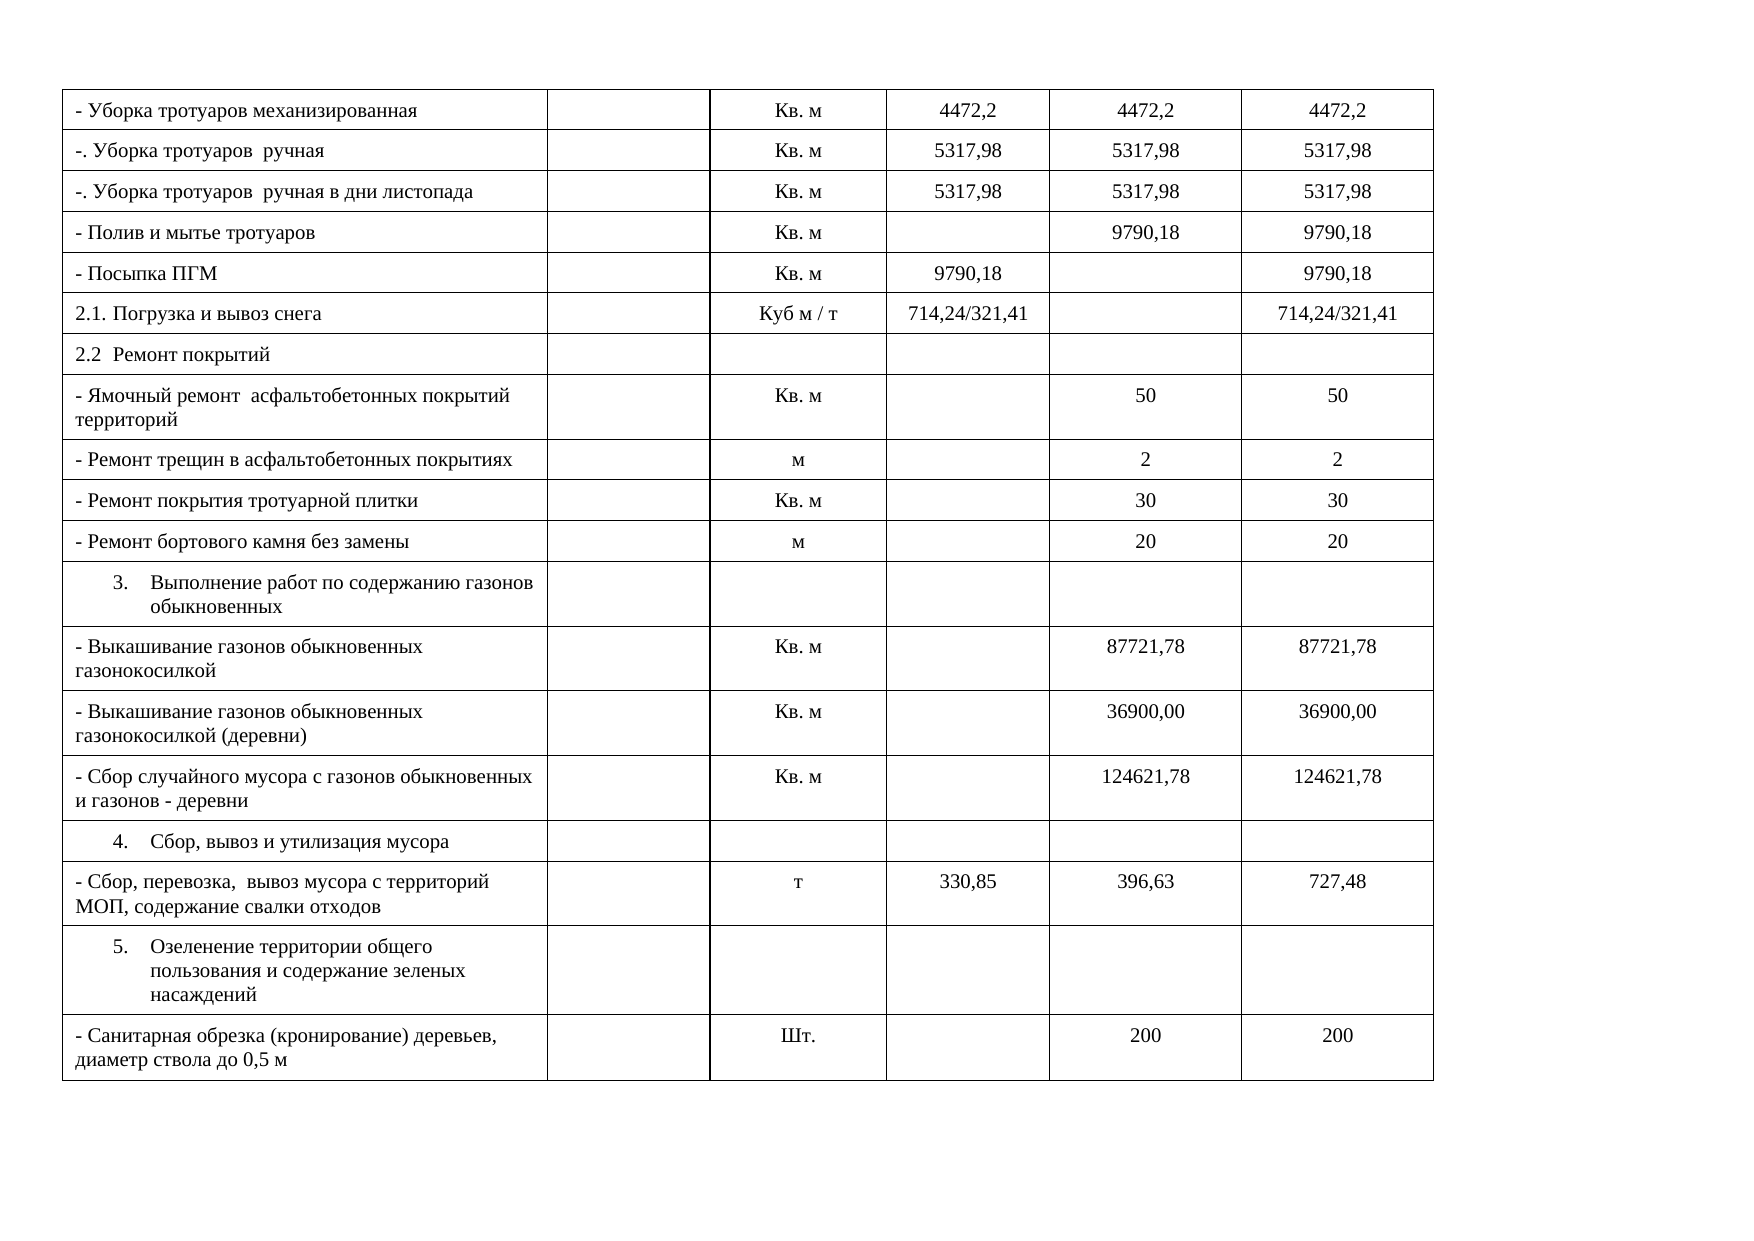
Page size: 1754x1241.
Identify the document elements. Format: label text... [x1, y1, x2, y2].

table_cell 5317,98 [1050, 130, 1241, 170]
table_cell [548, 440, 574, 479]
table_cell м [711, 521, 886, 561]
table_cell [548, 480, 574, 520]
table_cell 5317,98 [887, 130, 1049, 170]
table_cell [574, 293, 709, 333]
table_cell - Сбор случайного мусора с газонов обыкновенных и газонов - деревни [63, 756, 547, 820]
table_cell [574, 212, 709, 252]
table_cell 9790,18 [1242, 212, 1433, 252]
table_cell 124621,78 [1050, 756, 1241, 820]
table_cell [574, 440, 709, 479]
table_cell [574, 171, 709, 211]
table_cell [887, 440, 1049, 479]
table_cell 9790,18 [887, 253, 1049, 292]
table_cell 714,24/321,41 [887, 293, 1049, 333]
table_cell Ремонт покрытий [63, 334, 547, 374]
table_cell [887, 821, 1049, 861]
table_cell [887, 691, 1049, 755]
table_cell Погрузка и вывоз снега [63, 293, 547, 333]
table_cell [574, 926, 709, 1014]
table_cell 50 [1050, 375, 1241, 438]
table_cell 9790,18 [1050, 212, 1241, 252]
table_cell [711, 562, 886, 626]
table_cell [548, 1015, 574, 1080]
table_cell 50 [1242, 375, 1433, 438]
table_cell [887, 212, 1049, 252]
table_cell 124621,78 [1242, 756, 1433, 820]
table_cell Сбор, вывоз и утилизация мусора [63, 821, 547, 861]
table_cell [574, 130, 709, 170]
table_cell 87721,78 [1242, 627, 1433, 690]
table_cell 4472,2 [1050, 90, 1241, 129]
table_cell Кв. м [711, 171, 886, 211]
table_cell 5317,98 [887, 171, 1049, 211]
table_cell 36900,00 [1050, 691, 1241, 755]
table_cell [1050, 926, 1241, 1014]
table_cell [548, 130, 574, 170]
table_cell Кв. м [711, 253, 886, 292]
table_cell [887, 756, 1049, 820]
table_cell [548, 521, 574, 561]
table_cell Кв. м [711, 691, 886, 755]
table_cell [887, 926, 1049, 1014]
table_cell [548, 691, 574, 755]
table_cell [1050, 253, 1241, 292]
table_cell [574, 562, 709, 626]
table_cell [574, 1015, 709, 1080]
table_cell [711, 926, 886, 1014]
table_cell [548, 627, 574, 690]
table_cell [548, 90, 574, 129]
table_cell - Ремонт бортового камня без замены [63, 521, 547, 561]
table_cell Куб м / т [711, 293, 886, 333]
table_cell [574, 90, 709, 129]
table_cell - Полив и мытье тротуаров [63, 212, 547, 252]
table_cell Кв. м [711, 480, 886, 520]
table_cell [1050, 334, 1241, 374]
table_cell 2 [1242, 440, 1433, 479]
table_cell 9790,18 [1242, 253, 1433, 292]
table_cell 30 [1242, 480, 1433, 520]
table_cell Кв. м [711, 90, 886, 129]
table_cell 36900,00 [1242, 691, 1433, 755]
table_cell Кв. м [711, 130, 886, 170]
table_cell 5317,98 [1050, 171, 1241, 211]
table_cell [574, 627, 709, 690]
table_cell Кв. м [711, 627, 886, 690]
table_cell 5317,98 [1242, 171, 1433, 211]
table_cell -. Уборка тротуаров ручная в дни листопада [63, 171, 547, 211]
table_cell [548, 862, 574, 925]
table_cell Кв. м [711, 756, 886, 820]
table_cell [574, 334, 709, 374]
table_cell 2 [1050, 440, 1241, 479]
table_cell 727,48 [1242, 862, 1433, 925]
table_cell Кв. м [711, 212, 886, 252]
table_cell [1242, 334, 1433, 374]
table_cell [548, 756, 574, 820]
table_cell [887, 375, 1049, 438]
table_cell - Ремонт трещин в асфальтобетонных покрытиях [63, 440, 547, 479]
table_cell [548, 334, 574, 374]
table_cell - Ямочный ремонт асфальтобетонных покрытий территорий [63, 375, 547, 438]
table_cell Озеленение территории общего пользования и содержание зеленых насаждений [63, 926, 547, 1014]
table_cell 200 [1050, 1015, 1241, 1080]
table_cell [574, 691, 709, 755]
table_cell [887, 334, 1049, 374]
table_cell т [711, 862, 886, 925]
table_cell 30 [1050, 480, 1241, 520]
table_cell 714,24/321,41 [1242, 293, 1433, 333]
table_cell - Выкашивание газонов обыкновенных газонокосилкой (деревни) [63, 691, 547, 755]
table_cell [1242, 821, 1433, 861]
table_cell [574, 253, 709, 292]
table_cell [548, 212, 574, 252]
table_cell - Выкашивание газонов обыкновенных газонокосилкой [63, 627, 547, 690]
table_cell [887, 562, 1049, 626]
table_cell - Уборка тротуаров механизированная [63, 90, 547, 129]
table_cell 20 [1050, 521, 1241, 561]
table_cell [548, 821, 574, 861]
table_cell 5317,98 [1242, 130, 1433, 170]
table_cell - Санитарная обрезка (кронирование) деревьев, диаметр ствола до 0,5 м [63, 1015, 547, 1080]
table_cell [1050, 293, 1241, 333]
table_cell [574, 521, 709, 561]
table_cell [1050, 821, 1241, 861]
table_cell 20 [1242, 521, 1433, 561]
table_cell [887, 627, 1049, 690]
table_cell -. Уборка тротуаров ручная [63, 130, 547, 170]
table_cell Шт. [711, 1015, 886, 1080]
table_cell [548, 171, 574, 211]
table_cell 330,85 [887, 862, 1049, 925]
table_cell [574, 821, 709, 861]
table_cell [1242, 562, 1433, 626]
table_cell [887, 480, 1049, 520]
table_cell [711, 821, 886, 861]
table_cell - Сбор, перевозка, вывоз мусора с территорий МОП, содержание свалки отходов [63, 862, 547, 925]
table_cell Кв. м [711, 375, 886, 438]
table_cell [548, 253, 574, 292]
table_cell 4472,2 [887, 90, 1049, 129]
table_cell 4472,2 [1242, 90, 1433, 129]
table_cell 396,63 [1050, 862, 1241, 925]
table_cell - Ремонт покрытия тротуарной плитки [63, 480, 547, 520]
table_cell Выполнение работ по содержанию газонов обыкновенных [63, 562, 547, 626]
table_cell [1050, 562, 1241, 626]
table_cell [548, 375, 574, 438]
table_cell [548, 562, 574, 626]
table_cell [887, 1015, 1049, 1080]
table_cell [1242, 926, 1433, 1014]
table_cell [887, 521, 1049, 561]
table_cell [574, 480, 709, 520]
table_cell - Посыпка ПГМ [63, 253, 547, 292]
table_cell [548, 926, 574, 1014]
table_cell [574, 375, 709, 438]
table_cell [574, 862, 709, 925]
table_cell [711, 334, 886, 374]
table_cell [574, 756, 709, 820]
table_cell 200 [1242, 1015, 1433, 1080]
table_cell 87721,78 [1050, 627, 1241, 690]
table_cell [548, 293, 574, 333]
table_cell м [711, 440, 886, 479]
